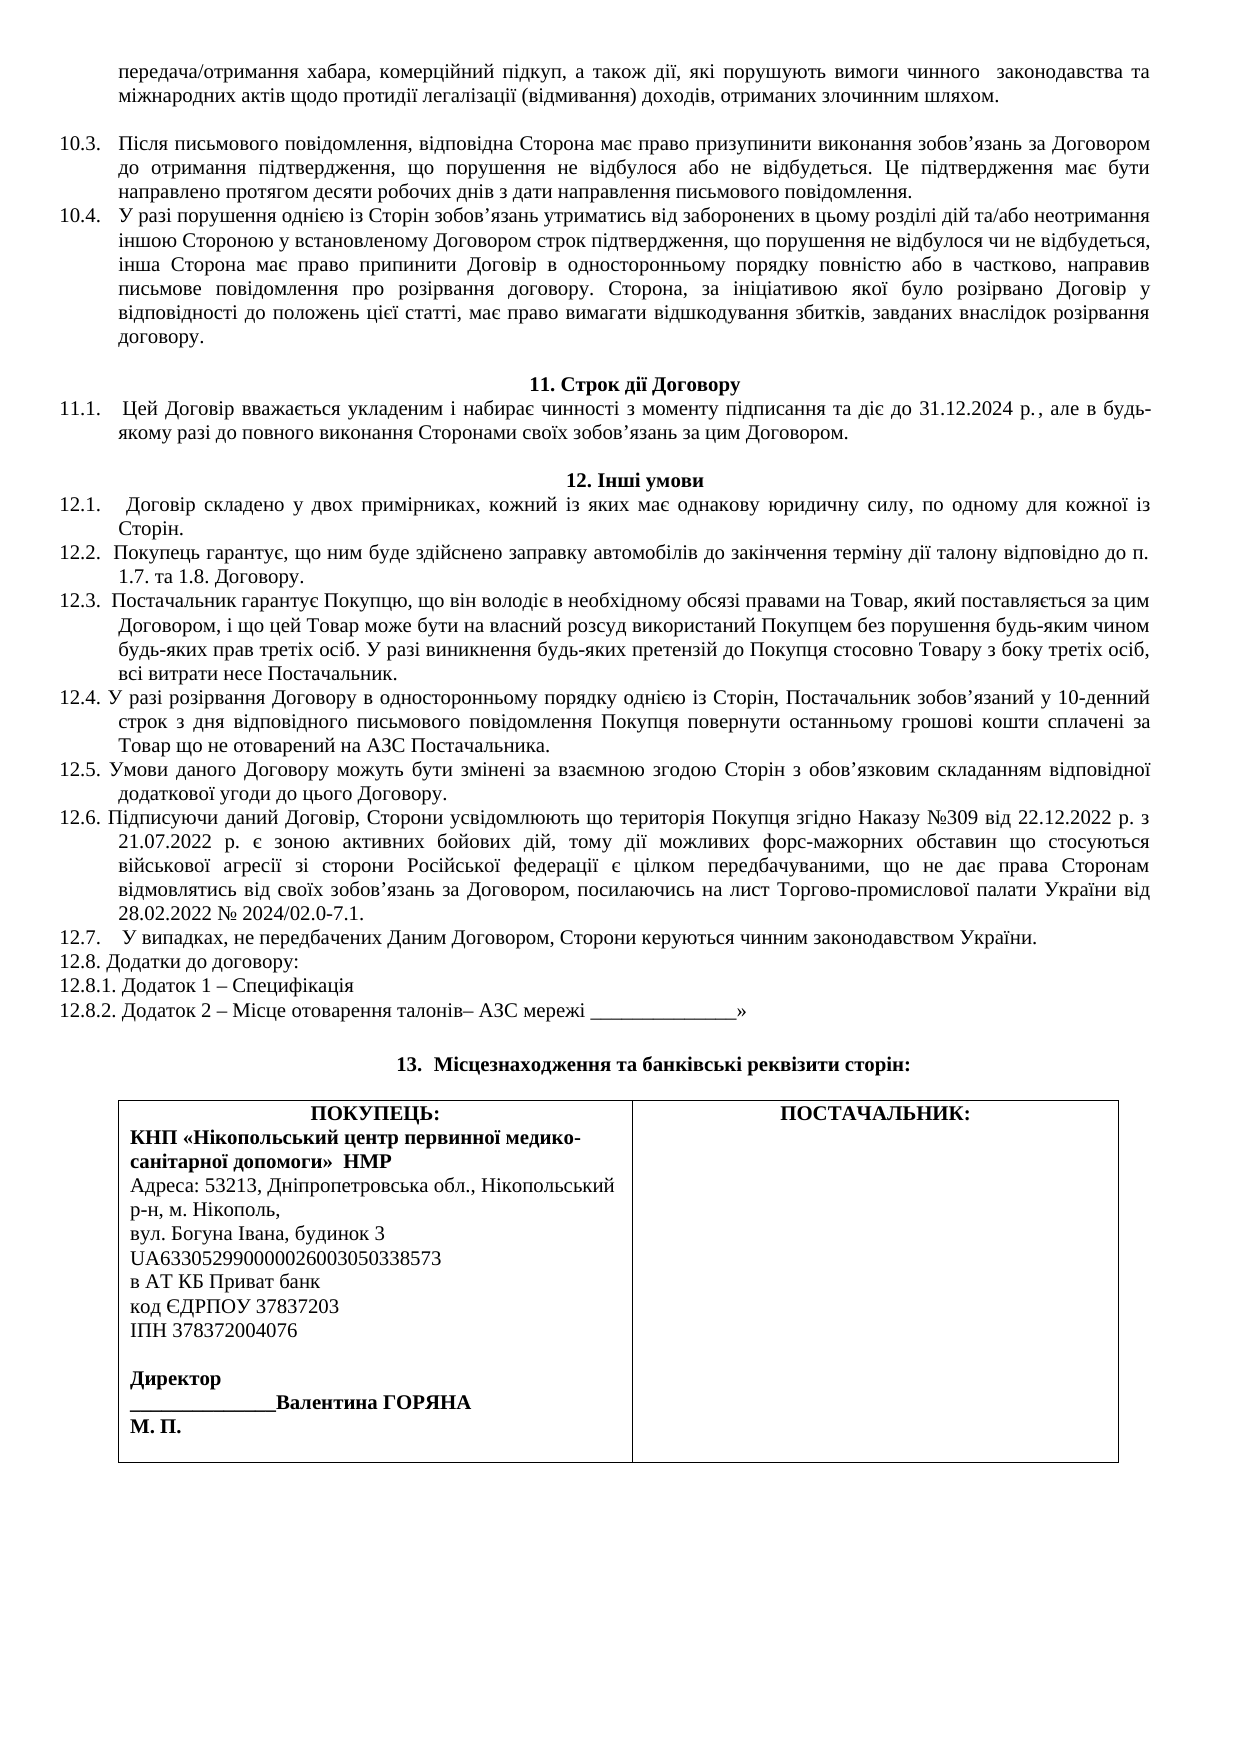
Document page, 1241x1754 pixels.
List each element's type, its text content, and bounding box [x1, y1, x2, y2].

text 10.3. Після письмового повідомлення, відповідна Сторона має право призупинити виконання зобов’язань за Договором до отримання підтвердження, що порушення не відбулося або не відбудеться. Це підтвердження має бути направлено протягом десяти робочих днів з дати направлення письмового повідомлення. [59, 131, 1152, 203]
text 12. Інші умови [118, 468, 1152, 492]
text 12.5. Умови даного Договору можуть бути змінені за взаємною згодою Сторін з обов’язковим складанням відповідної додаткової угоди до цього Договору. [59, 757, 1152, 805]
text 12.3. Постачальник гарантує Покупцю, що він володіє в необхідному обсязі правами на Товар, який поставляється за цим Договором, і що цей Товар може бути на власний розсуд використаний Покупцем без порушення будь-яким чином будь-яких прав третіх осіб. У разі виникнення будь-яких претензій до Покупця стосовно Товару з боку третіх осіб, всі витрати несе Постачальник. [59, 588, 1152, 685]
text 12.4. У разі розірвання Договору в односторонньому порядку однією із Сторін, Постачальник зобов’язаний у 10-денний строк з дня відповідного письмового повідомлення Покупця повернути останньому грошові кошти сплачені за Товар що не отоварений на АЗС Постачальника. [59, 685, 1152, 757]
text 12.1. Договір складено у двох примірниках, кожний із яких має однакову юридичну силу, по одному для кожної із Сторін. [59, 492, 1152, 540]
text 12.8. Додатки до договору: [59, 949, 1152, 973]
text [59, 59, 1152, 107]
table_header ПОСТАЧАЛЬНИК: [633, 1101, 1118, 1462]
text 12.2. Покупець гарантує, що ним буде здійснено заправку автомобілів до закінчення терміну дії талону відповідно до п. 1.7. та 1.8. Договору. [59, 540, 1152, 588]
text 11. Строк дії Договору [118, 372, 1152, 396]
text 10.4. У разі порушення однією із Сторін зобов’язань утриматись від заборонених в цьому розділі дій та/або неотримання іншою Стороною у встановленому Договором строк підтвердження, що порушення не відбулося чи не відбудеться, інша Сторона має право припинити Договір в односторонньому порядку повністю або в частково, направив письмове повідомлення про розірвання договору. Сторона, за ініціативою якої було розірвано Договір у відповідності до положень цієї статті, має право вимагати відшкодування збитків, завданих внаслідок розірвання договору. [59, 203, 1152, 348]
text 12.8.1. Додаток 1 – Специфікація [59, 973, 1152, 997]
text 12.8.2. Додаток 2 – Місце отоварення талонів– АЗС мережі ______________» [59, 997, 1152, 1022]
text 12.6. Підписуючи даний Договір, Сторони усвідомлюють що територія Покупця згідно Наказу №309 від 22.12.2022 р. з 21.07.2022 р. є зоною активних бойових дій, тому дії можливих форс-мажорних обставин що стосуються військової агресії зі сторони Російської федерації є цілком передбачуваними, що не дає права Сторонам відмовлятись від своїх зобов’язань за Договором, посилаючись на лист Торгово-промислової палати України від 28.02.2022 № 2024/02.0-7.1. [59, 805, 1152, 925]
table_header ПОКУПЕЦЬ: КНП «Нікопольський центр первинної медико-санітарної допомоги» НМР Адреса: 53213, Дніпропетровська обл., Нікопольський р-н, м. Нікополь, вул. Богуна Івана, будинок 3 UA633052990000026003050338573 в АТ КБ Приват банк код ЄДРПОУ 37837203 ІПН 378372004076 Директор ______________Валентина ГОРЯНА М. П. [119, 1101, 632, 1462]
text 11.1. Цей Договір вважається укладеним і набирає чинності з моменту підписання та діє до 31.12.2024 р., але в будь-якому разі до повного виконання Сторонами своїх зобов’язань за цим Договором. [59, 396, 1152, 444]
list Місцезнаходження та банківські реквізити сторін: [156, 1052, 1152, 1076]
text 12.7. У випадках, не передбачених Даним Договором, Сторони керуються чинним законодавством України. [59, 925, 1152, 949]
